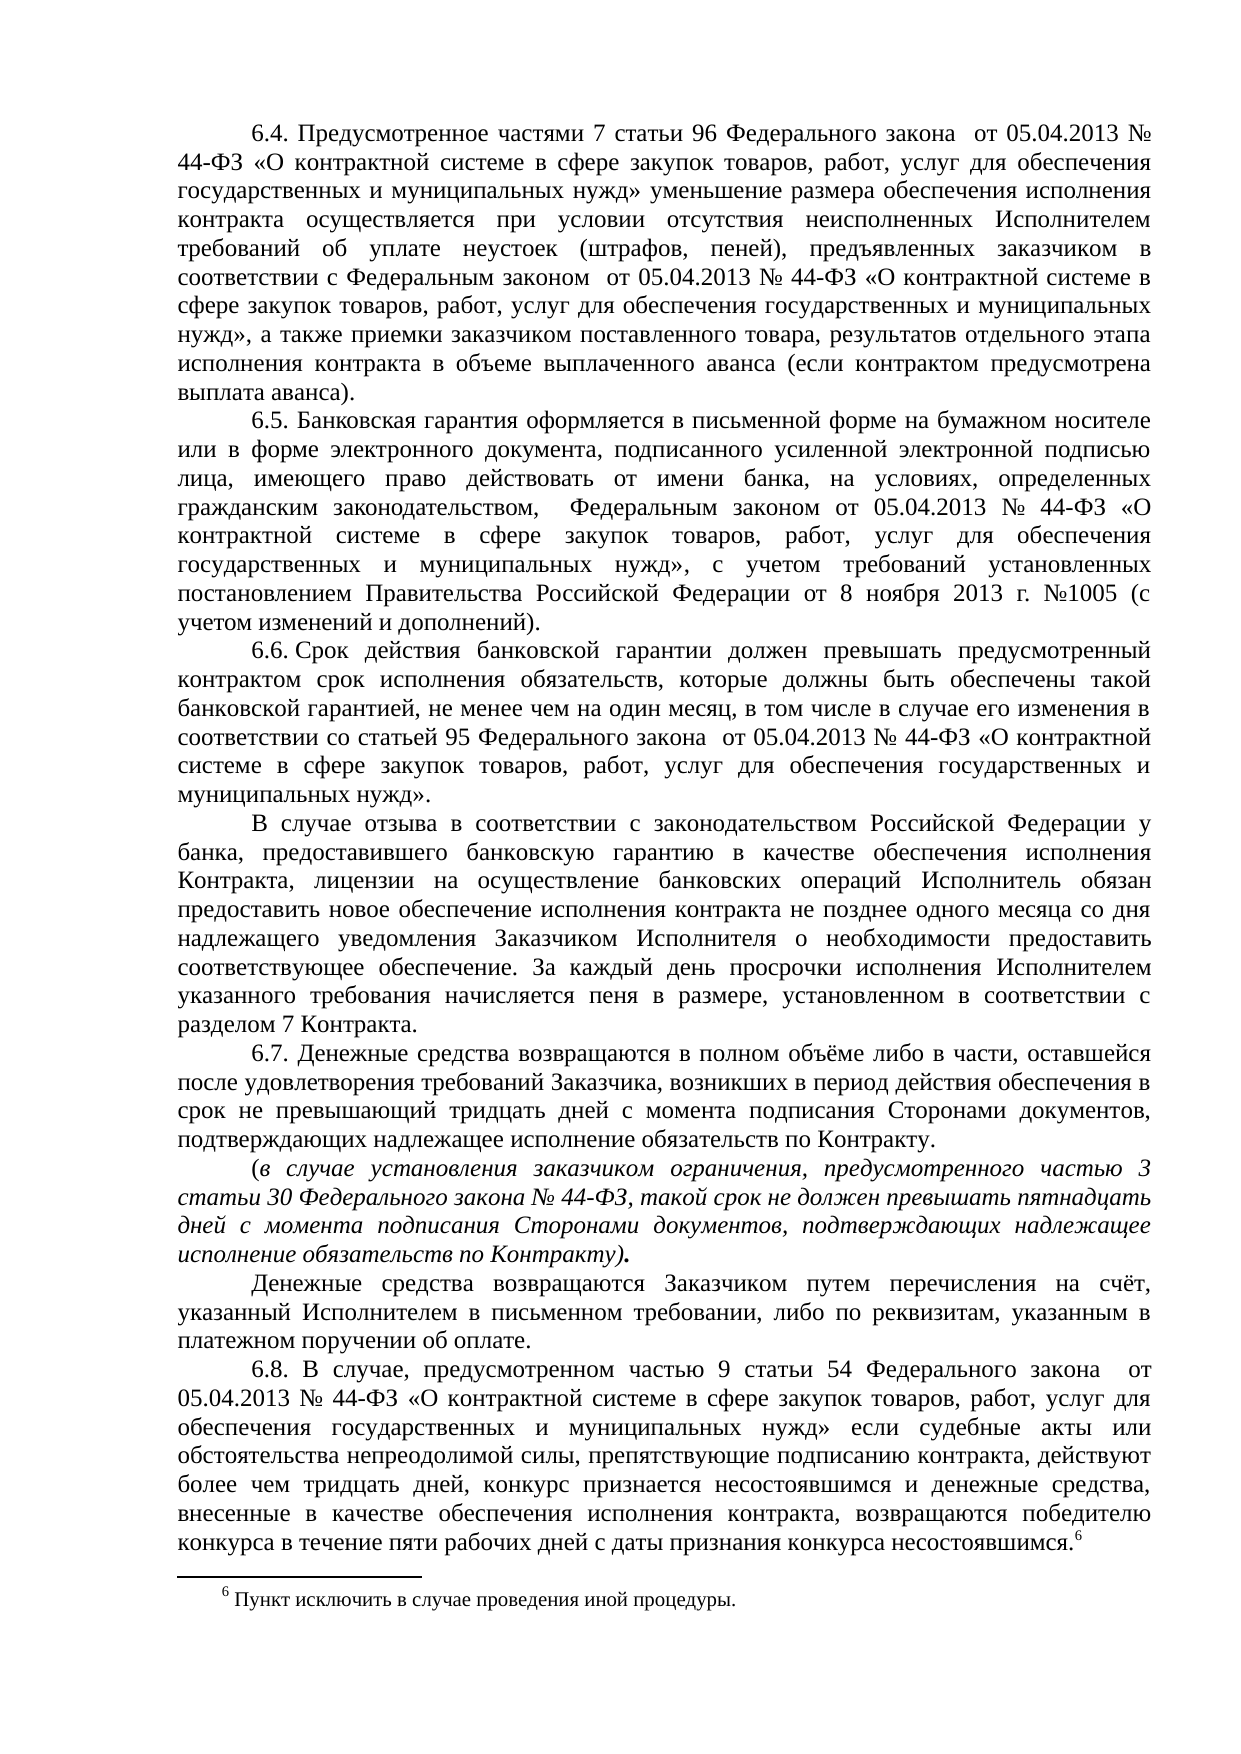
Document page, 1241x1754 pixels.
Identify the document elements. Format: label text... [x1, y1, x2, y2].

text 6.7. Денежные средства возвращаются в полном объёме либо в части, оставшейся после удовлетворения требований Заказчика, возникших в период действия обеспечения в срок не превышающий тридцать дней с момента подписания Сторонами документов, подтверждающих надлежащее исполнение обязательств по Контракту. [177, 1038, 1152, 1153]
text Денежные средства возвращаются Заказчиком путем перечисления на счёт, указанный Исполнителем в письменном требовании, либо по реквизитам, указанным в платежном поручении об оплате. [177, 1268, 1152, 1354]
text В случае отзыва в соответствии с законодательством Российской Федерации у банка, предоставившего банковскую гарантию в качестве обеспечения исполнения Контракта, лицензии на осуществление банковских операций Исполнитель обязан предоставить новое обеспечение исполнения контракта не позднее одного месяца со дня надлежащего уведомления Заказчиком Исполнителя о необходимости предоставить соответствующее обеспечение. За каждый день просрочки исполнения Исполнителем указанного требования начисляется пеня в размере, установленном в соответствии с разделом 7 Контракта. [177, 808, 1152, 1038]
text (в случае установления заказчиком ограничения, предусмотренного частью 3 статьи 30 Федерального закона № 44-ФЗ, такой срок не должен превышать пятнадцать дней с момента подписания Сторонами документов, подтверждающих надлежащее исполнение обязательств по Контракту). [177, 1153, 1152, 1268]
text 6.8. В случае, предусмотренном частью 9 статьи 54 Федерального закона от 05.04.2013 № 44-ФЗ «О контрактной системе в сфере закупок товаров, работ, услуг для обеспечения государственных и муниципальных нужд» если судебные акты или обстоятельства непреодолимой силы, препятствующие подписанию контракта, действуют более чем тридцать дней, конкурс признается несостоявшимся и денежные средства, внесенные в качестве обеспечения исполнения контракта, возвращаются победителю конкурса в течение пяти рабочих дней с даты признания конкурса несостоявшимся. [177, 1354, 1152, 1556]
text 6.6. Срок действия банковской гарантии должен превышать предусмотренный контрактом срок исполнения обязательств, которые должны быть обеспечены такой банковской гарантией, не менее чем на один месяц, в том числе в случае его изменения в соответствии со статьей 95 Федерального закона от 05.04.2013 № 44-ФЗ «О контрактной системе в сфере закупок товаров, работ, услуг для обеспечения государственных и муниципальных нужд». [177, 636, 1152, 808]
text 6.5. Банковская гарантия оформляется в письменной форме на бумажном носителе или в форме электронного документа, подписанного усиленной электронной подписью лица, имеющего право действовать от имени банка, на условиях, определенных гражданским законодательством, Федеральным законом от 05.04.2013 № 44-ФЗ «О контрактной системе в сфере закупок товаров, работ, услуг для обеспечения государственных и муниципальных нужд», с учетом требований установленных постановлением Правительства Российской Федерации от 8 ноября 2013 г. №1005 (с учетом изменений и дополнений). [177, 406, 1152, 636]
text 6.4. Предусмотренное частями 7 статьи 96 Федерального закона от 05.04.2013 № 44-ФЗ «О контрактной системе в сфере закупок товаров, работ, услуг для обеспечения государственных и муниципальных нужд» уменьшение размера обеспечения исполнения контракта осуществляется при условии отсутствия неисполненных Исполнителем требований об уплате неустоек (штрафов, пеней), предъявленных заказчиком в соответствии с Федеральным законом от 05.04.2013 № 44-ФЗ «О контрактной системе в сфере закупок товаров, работ, услуг для обеспечения государственных и муниципальных нужд», а также приемки заказчиком поставленного товара, результатов отдельного этапа исполнения контракта в объеме выплаченного аванса (если контрактом предусмотрена выплата аванса). [177, 118, 1152, 406]
